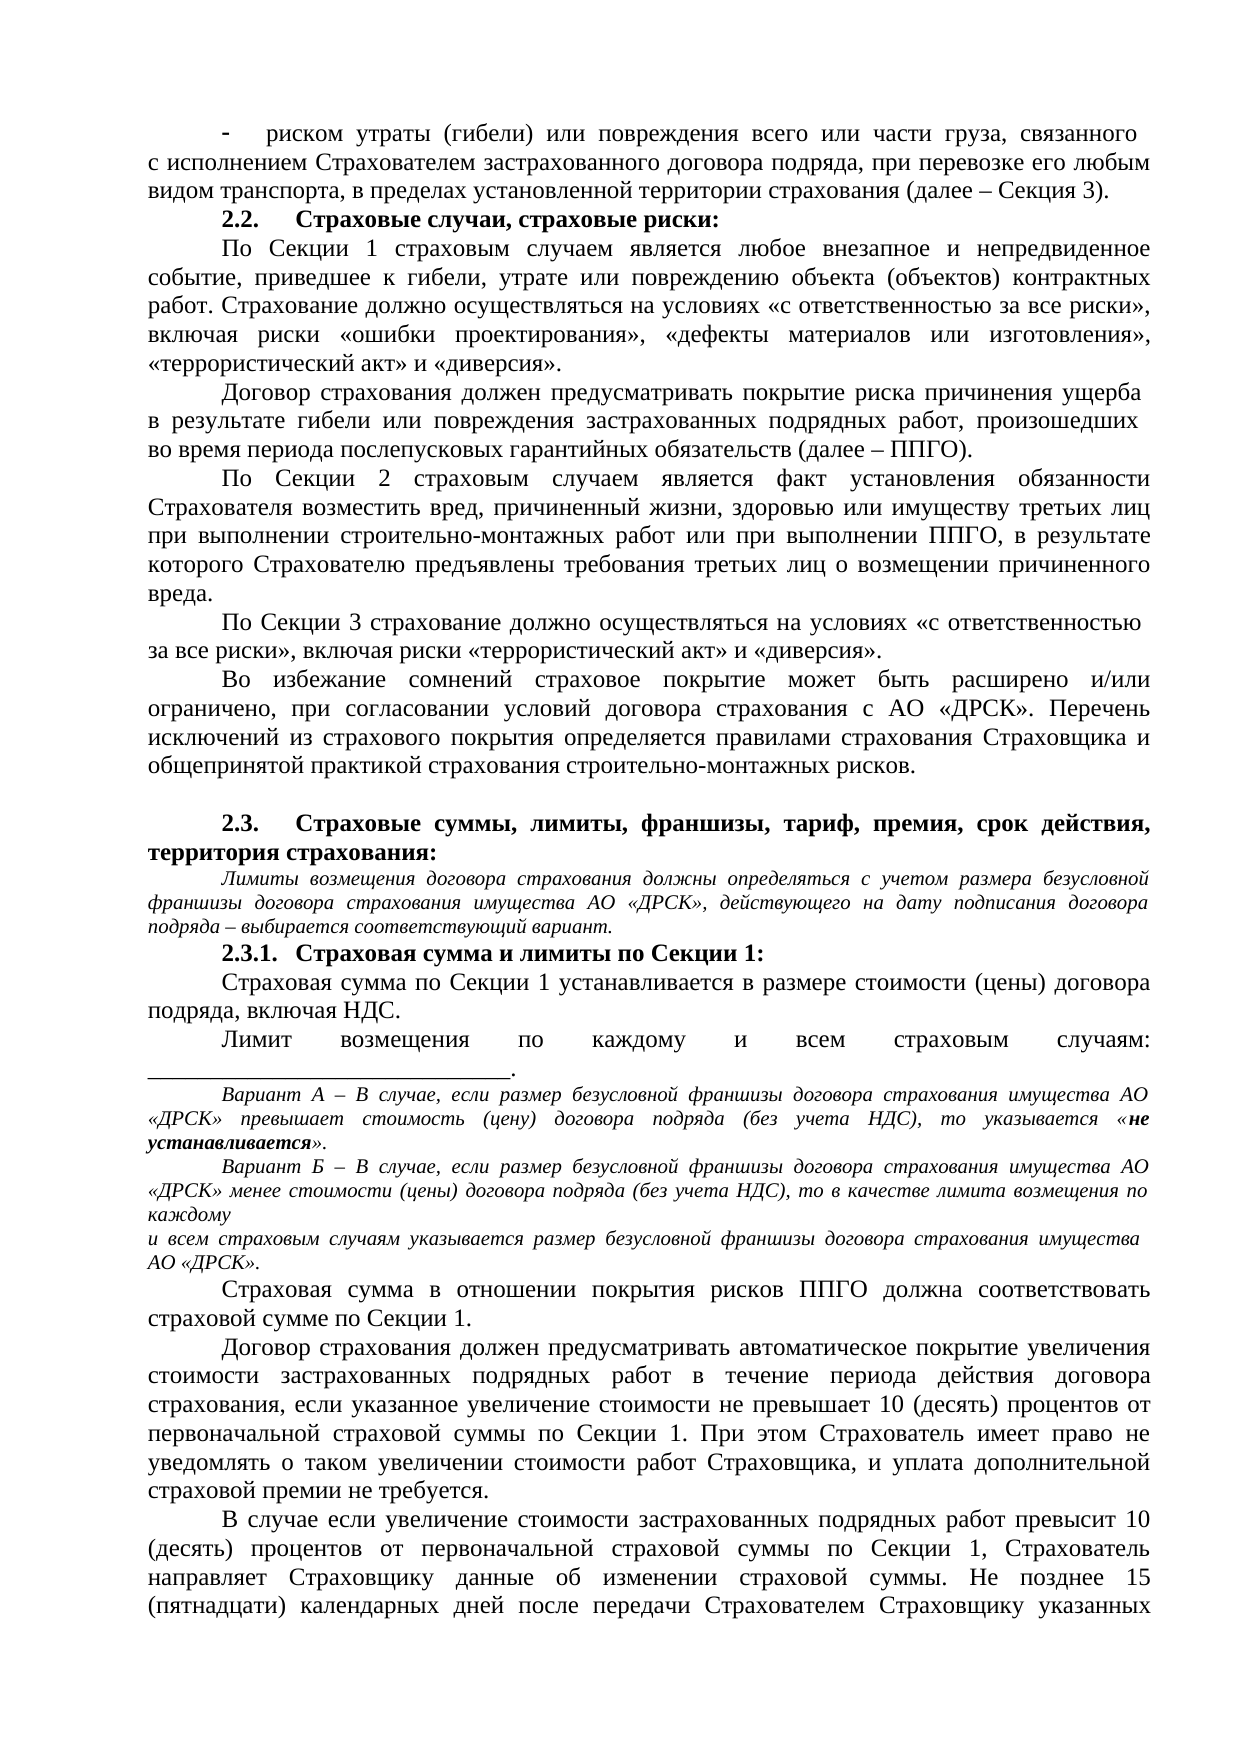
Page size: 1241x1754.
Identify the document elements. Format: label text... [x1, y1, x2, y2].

list 2.2. Страховые случаи, страховые риски: [148, 204, 1152, 233]
list По Секции 1 страховым случаем является любое внезапное и непредвиденное событие, приведшее к гибели, утрате или повреждению объекта (объектов) контрактных работ. Страхование должно осуществляться на условиях «с ответственностью за все риски», включая риски «ошибки проектирования», «дефекты материалов или изготовления», «террористический акт» и «диверсия». [148, 233, 1152, 377]
list Во избежание сомнений страховое покрытие может быть расширено и/или ограничено, при согласовании условий договора страхования с АО «ДРСК». Перечень исключений из страхового покрытия определяется правилами страхования Страховщика и общепринятой практикой страхования строительно-монтажных рисков. [148, 664, 1152, 779]
list 2.3.1. Страховая сумма и лимиты по Секции 1: [148, 938, 1152, 967]
list Лимиты возмещения договора страхования должны определяться с учетом размера безусловной франшизы договора страхования имущества АО «ДРСК», действующего на дату подписания договора подряда – выбирается соответствующий вариант. [148, 866, 1152, 938]
list Страховая сумма по Секции 1 устанавливается в размере стоимости (цены) договора подряда, включая НДС. [148, 967, 1152, 1024]
list риском утраты (гибели) или повреждения всего или части груза, связанного с исполнением Страхователем застрахованного договора подряда, при перевозке его любым видом транспорта, в пределах установленной территории страхования (далее – Секция 3). [148, 118, 1152, 204]
list По Секции 3 страхование должно осуществляться на условиях «с ответственностью за все риски», включая риски «террористический акт» и «диверсия». [148, 607, 1152, 664]
list Страховая сумма в отношении покрытия рисков ППГО должна соответствовать страховой сумме по Секции 1. [148, 1274, 1152, 1332]
list По Секции 2 страховым случаем является факт установления обязанности Страхователя возместить вред, причиненный жизни, здоровью или имуществу третьих лиц при выполнении строительно-монтажных работ или при выполнении ППГО, в результате которого Страхователю предъявлены требования третьих лиц о возмещении причиненного вреда. [148, 463, 1152, 607]
list Лимит возмещения по каждому и всем страховым случаям: _____________________________. [148, 1024, 1152, 1082]
list Договор страхования должен предусматривать покрытие риска причинения ущерба в результате гибели или повреждения застрахованных подрядных работ, произошедших во время периода послепусковых гарантийных обязательств (далее – ППГО). [148, 377, 1152, 463]
list Вариант Б – В случае, если размер безусловной франшизы договора страхования имущества АО «ДРСК» менее стоимости (цены) договора подряда (без учета НДС), то в качестве лимита возмещения по каждому и всем страховым случаям указывается размер безусловной франшизы договора страхования имущества АО «ДРСК». [148, 1154, 1152, 1274]
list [148, 1504, 1152, 1619]
list Вариант А – В случае, если размер безусловной франшизы договора страхования имущества АО «ДРСК» превышает стоимость (цену) договора подряда (без учета НДС), то указывается «не устанавливается». [148, 1082, 1152, 1154]
list Договор страхования должен предусматривать автоматическое покрытие увеличения стоимости застрахованных подрядных работ в течение периода действия договора страхования, если указанное увеличение стоимости не превышает 10 (десять) процентов от первоначальной страховой суммы по Секции 1. При этом Страхователь имеет право не уведомлять о таком увеличении стоимости работ Страховщика, и уплата дополнительной страховой премии не требуется. [148, 1332, 1152, 1504]
list 2.3. Страховые суммы, лимиты, франшизы, тариф, премия, срок действия, территория страхования: [148, 808, 1152, 866]
